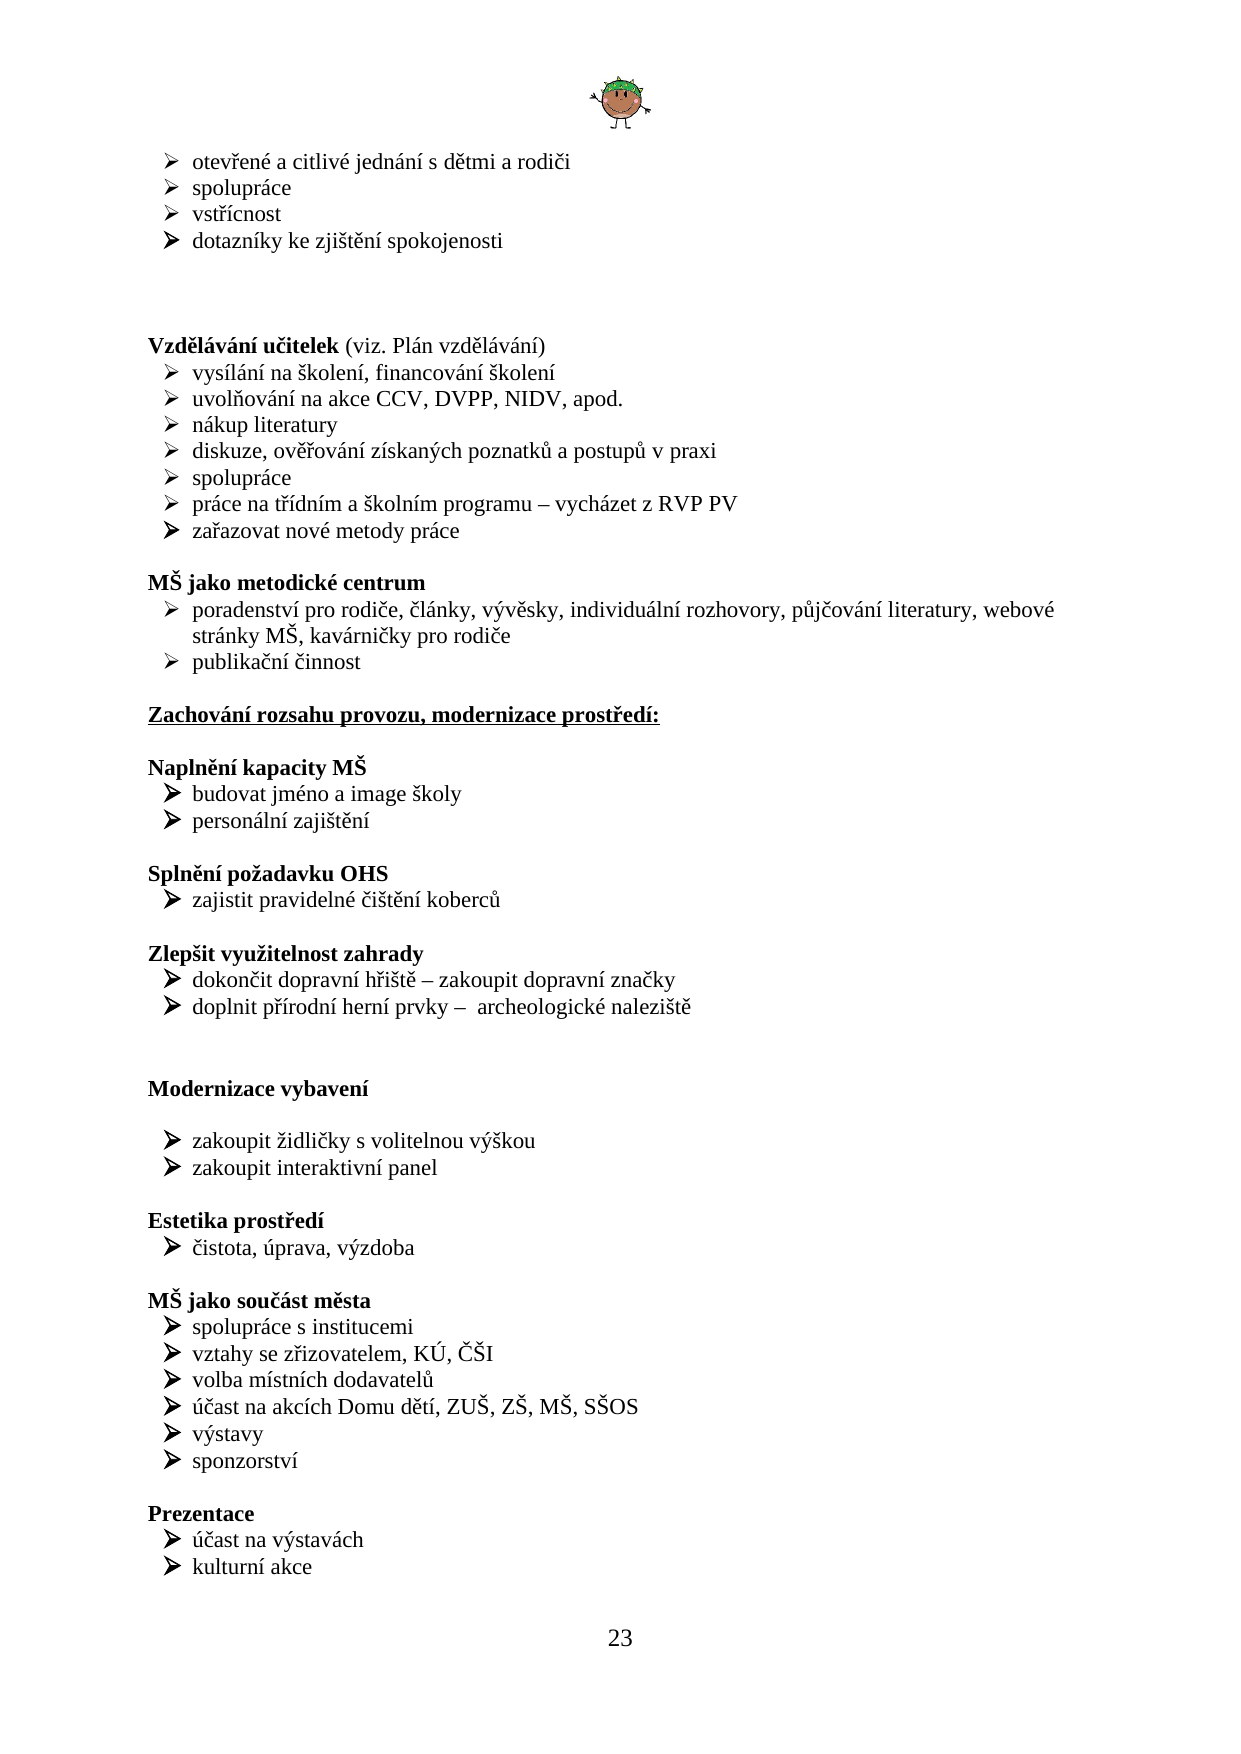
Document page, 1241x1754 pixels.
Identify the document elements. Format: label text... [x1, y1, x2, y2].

list vztahy se zřizovatelem, KÚ, ČŠI [162, 1340, 1092, 1367]
list uvolňování na akce CCV, DVPP, NIDV, apod. [162, 385, 1092, 411]
text Prezentace [148, 1500, 1092, 1526]
text Estetika prostředí [148, 1207, 1092, 1233]
list čistota, úprava, výzdoba [162, 1233, 1092, 1260]
list volba místních dodavatelů [162, 1367, 1092, 1393]
list diskuze, ověřování získaných poznatků a postupů v praxi [162, 438, 1092, 464]
list dotazníky ke zjištění spokojenosti [162, 227, 1092, 253]
list zajistit pravidelné čištění koberců [162, 886, 1092, 913]
text MŠ jako metodické centrum [148, 569, 1092, 596]
text Zlepšit využitelnost zahrady [148, 939, 1092, 966]
text Zachování rozsahu provozu, modernizace prostředí: [148, 701, 1092, 727]
list spolupráce [162, 174, 1092, 200]
list účast na výstavách [162, 1526, 1092, 1553]
list doplnit přírodní herní prvky – archeologické naleziště [162, 993, 1092, 1019]
list účast na akcích Domu dětí, ZUŠ, ZŠ, MŠ, SŠOS [162, 1393, 1092, 1420]
list práce na třídním a školním programu – vycházet z RVP PV [162, 490, 1092, 517]
picture [585, 73, 655, 131]
text Vzdělávání učitelek (viz. Plán vzdělávání) [148, 332, 1092, 358]
list publikační činnost [162, 648, 1092, 675]
list zakoupit židličky s volitelnou výškou [162, 1127, 1092, 1154]
text Splnění požadavku OHS [148, 860, 1092, 886]
list budovat jméno a image školy [162, 780, 1092, 807]
list personální zajištění [162, 807, 1092, 834]
list otevřené a citlivé jednání s dětmi a rodiči [162, 148, 1092, 174]
list vstřícnost [162, 200, 1092, 227]
list výstavy [162, 1420, 1092, 1447]
list sponzorství [162, 1447, 1092, 1474]
text MŠ jako součást města [148, 1287, 1092, 1313]
list zařazovat nové metody práce [162, 517, 1092, 543]
list spolupráce s institucemi [162, 1313, 1092, 1340]
list spolupráce [162, 464, 1092, 490]
text Modernizace vybavení [148, 1074, 1092, 1101]
list dokončit dopravní hřiště – zakoupit dopravní značky [162, 966, 1092, 993]
text Naplnění kapacity MŠ [148, 754, 1092, 780]
list poradenství pro rodiče, články, vývěsky, individuální rozhovory, půjčování literatury, webové stránky MŠ, kavárničky pro rodiče [162, 596, 1092, 648]
list vysílání na školení, financování školení [162, 358, 1092, 385]
list zakoupit interaktivní panel [162, 1154, 1092, 1181]
list kulturní akce [162, 1553, 1092, 1580]
list nákup literatury [162, 411, 1092, 438]
